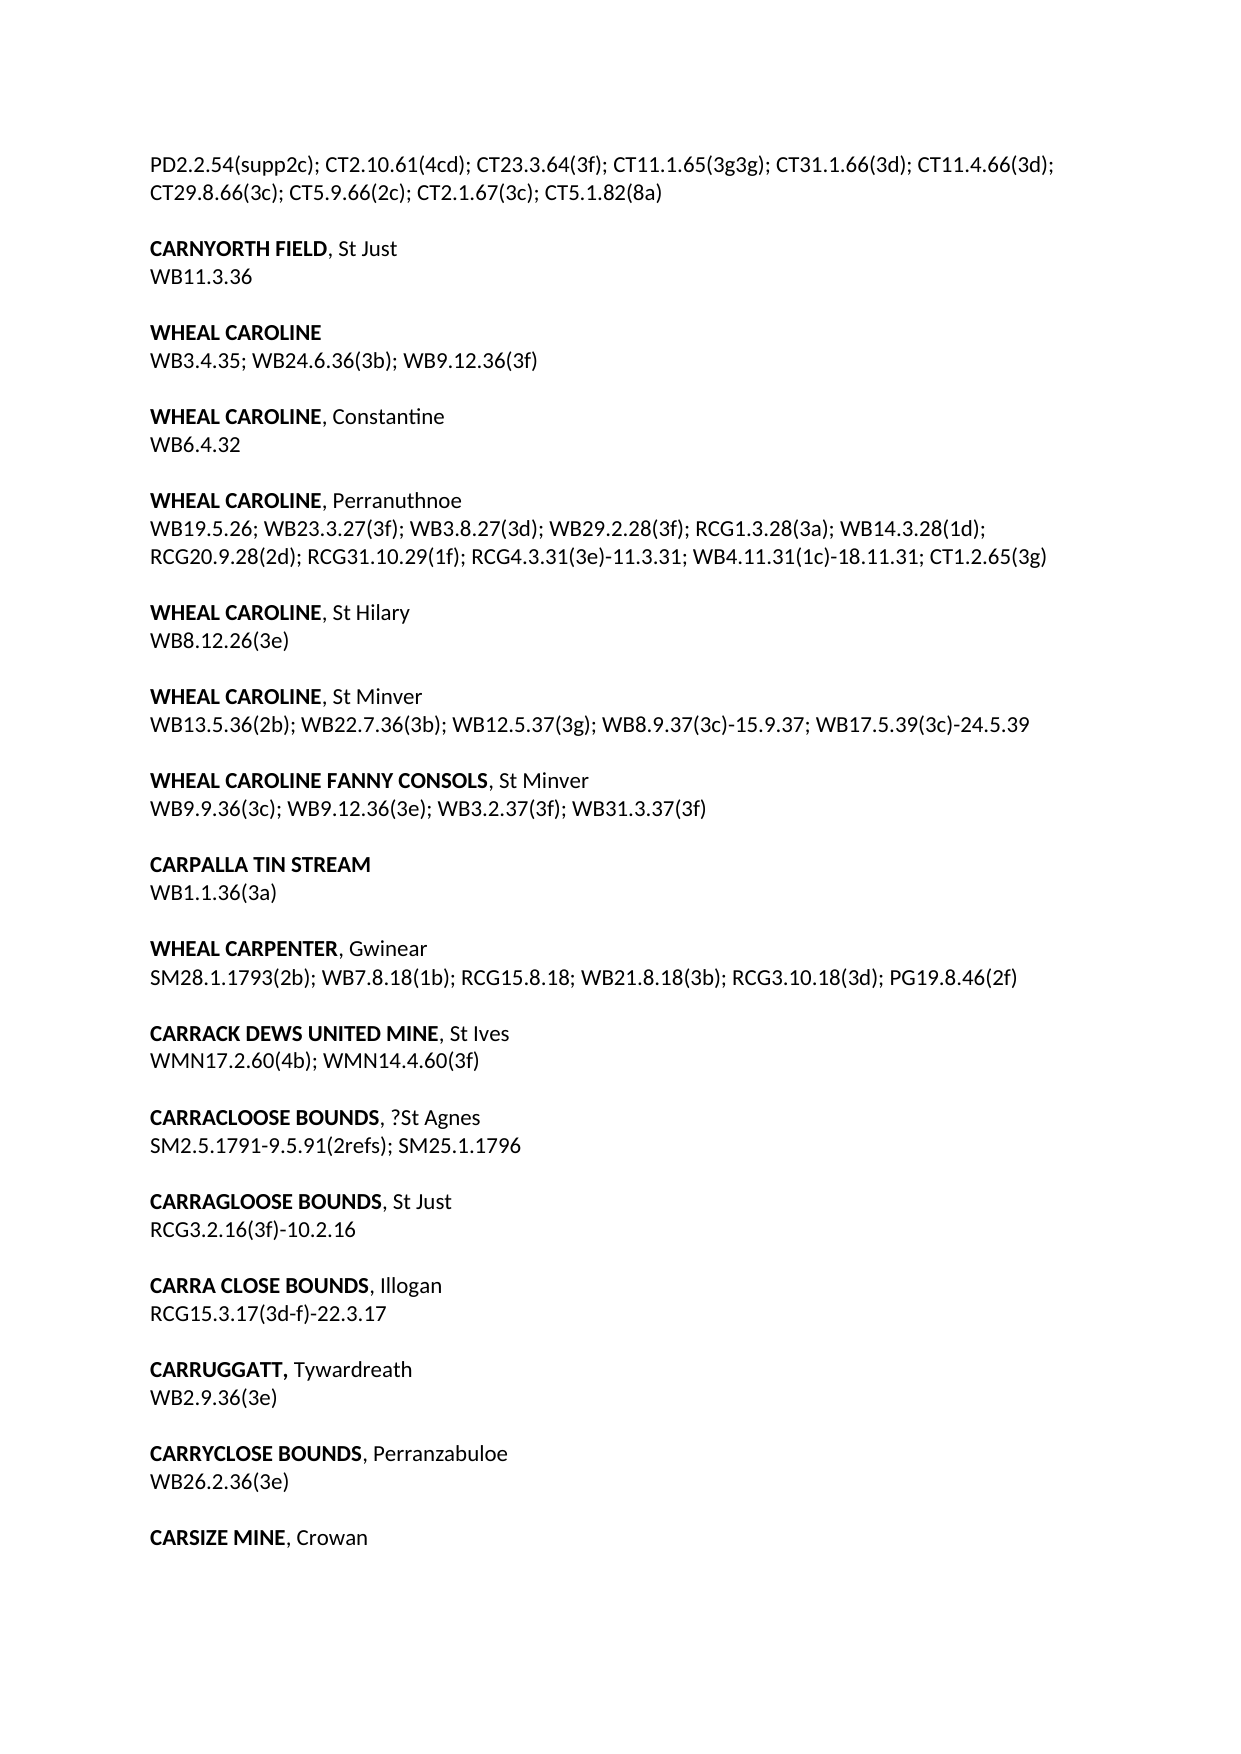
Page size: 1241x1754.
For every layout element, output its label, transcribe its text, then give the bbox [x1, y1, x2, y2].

text CARPALLA TIN STREAM [150, 851, 1090, 878]
text CARSIZE MINE, Crowan [150, 1523, 1090, 1551]
text WHEAL CAROLINE, Perranuthnoe [150, 486, 1090, 514]
text WB26.2.36(3e) [150, 1467, 1090, 1495]
text WB1.1.36(3a) [150, 878, 1090, 907]
text SM2.5.1791-9.5.91(2refs); SM25.1.1796 [150, 1131, 1090, 1159]
text WB2.9.36(3e) [150, 1383, 1090, 1411]
text WB8.12.26(3e) [150, 626, 1090, 654]
text CARNYORTH FIELD, St Just [150, 234, 1090, 262]
text CARRUGGATT, Tywardreath [150, 1355, 1090, 1383]
text CARRACLOOSE BOUNDS, ?St Agnes [150, 1103, 1090, 1131]
text WMN17.2.60(4b); WMN14.4.60(3f) [150, 1047, 1090, 1075]
text WB3.4.35; WB24.6.36(3b); WB9.12.36(3f) [150, 346, 1090, 374]
text SM28.1.1793(2b); WB7.8.18(1b); RCG15.8.18; WB21.8.18(3b); RCG3.10.18(3d); PG19.8.46(2f) [150, 963, 1090, 991]
text WHEAL CAROLINE, St Minver [150, 682, 1090, 710]
text WB19.5.26; WB23.3.27(3f); WB3.8.27(3d); WB29.2.28(3f); RCG1.3.28(3a); WB14.3.28(1d); RCG20.9.28(2d); RCG31.10.29(1f); RCG4.3.31(3e)-11.3.31; WB4.11.31(1c)-18.11.31; CT1.2.65(3g) [150, 514, 1090, 570]
text CARRAGLOOSE BOUNDS, St Just [150, 1187, 1090, 1215]
text WB9.9.36(3c); WB9.12.36(3e); WB3.2.37(3f); WB31.3.37(3f) [150, 794, 1090, 822]
text WB13.5.36(2b); WB22.7.36(3b); WB12.5.37(3g); WB8.9.37(3c)-15.9.37; WB17.5.39(3c)-24.5.39 [150, 710, 1090, 738]
text RCG3.2.16(3f)-10.2.16 [150, 1215, 1090, 1243]
text WHEAL CAROLINE, St Hilary [150, 598, 1090, 626]
text RCG15.3.17(3d-f)-22.3.17 [150, 1299, 1090, 1327]
text CARRA CLOSE BOUNDS, Illogan [150, 1271, 1090, 1299]
text WB11.3.36 [150, 262, 1090, 290]
text WHEAL CAROLINE FANNY CONSOLS, St Minver [150, 766, 1090, 794]
text CARRYCLOSE BOUNDS, Perranzabuloe [150, 1439, 1090, 1467]
text WHEAL CAROLINE, Constantine [150, 402, 1090, 430]
text CARRACK DEWS UNITED MINE, St Ives [150, 1019, 1090, 1047]
text WB6.4.32 [150, 430, 1090, 458]
text WHEAL CAROLINE [150, 318, 1090, 346]
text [150, 150, 1090, 206]
text WHEAL CARPENTER, Gwinear [150, 934, 1090, 963]
